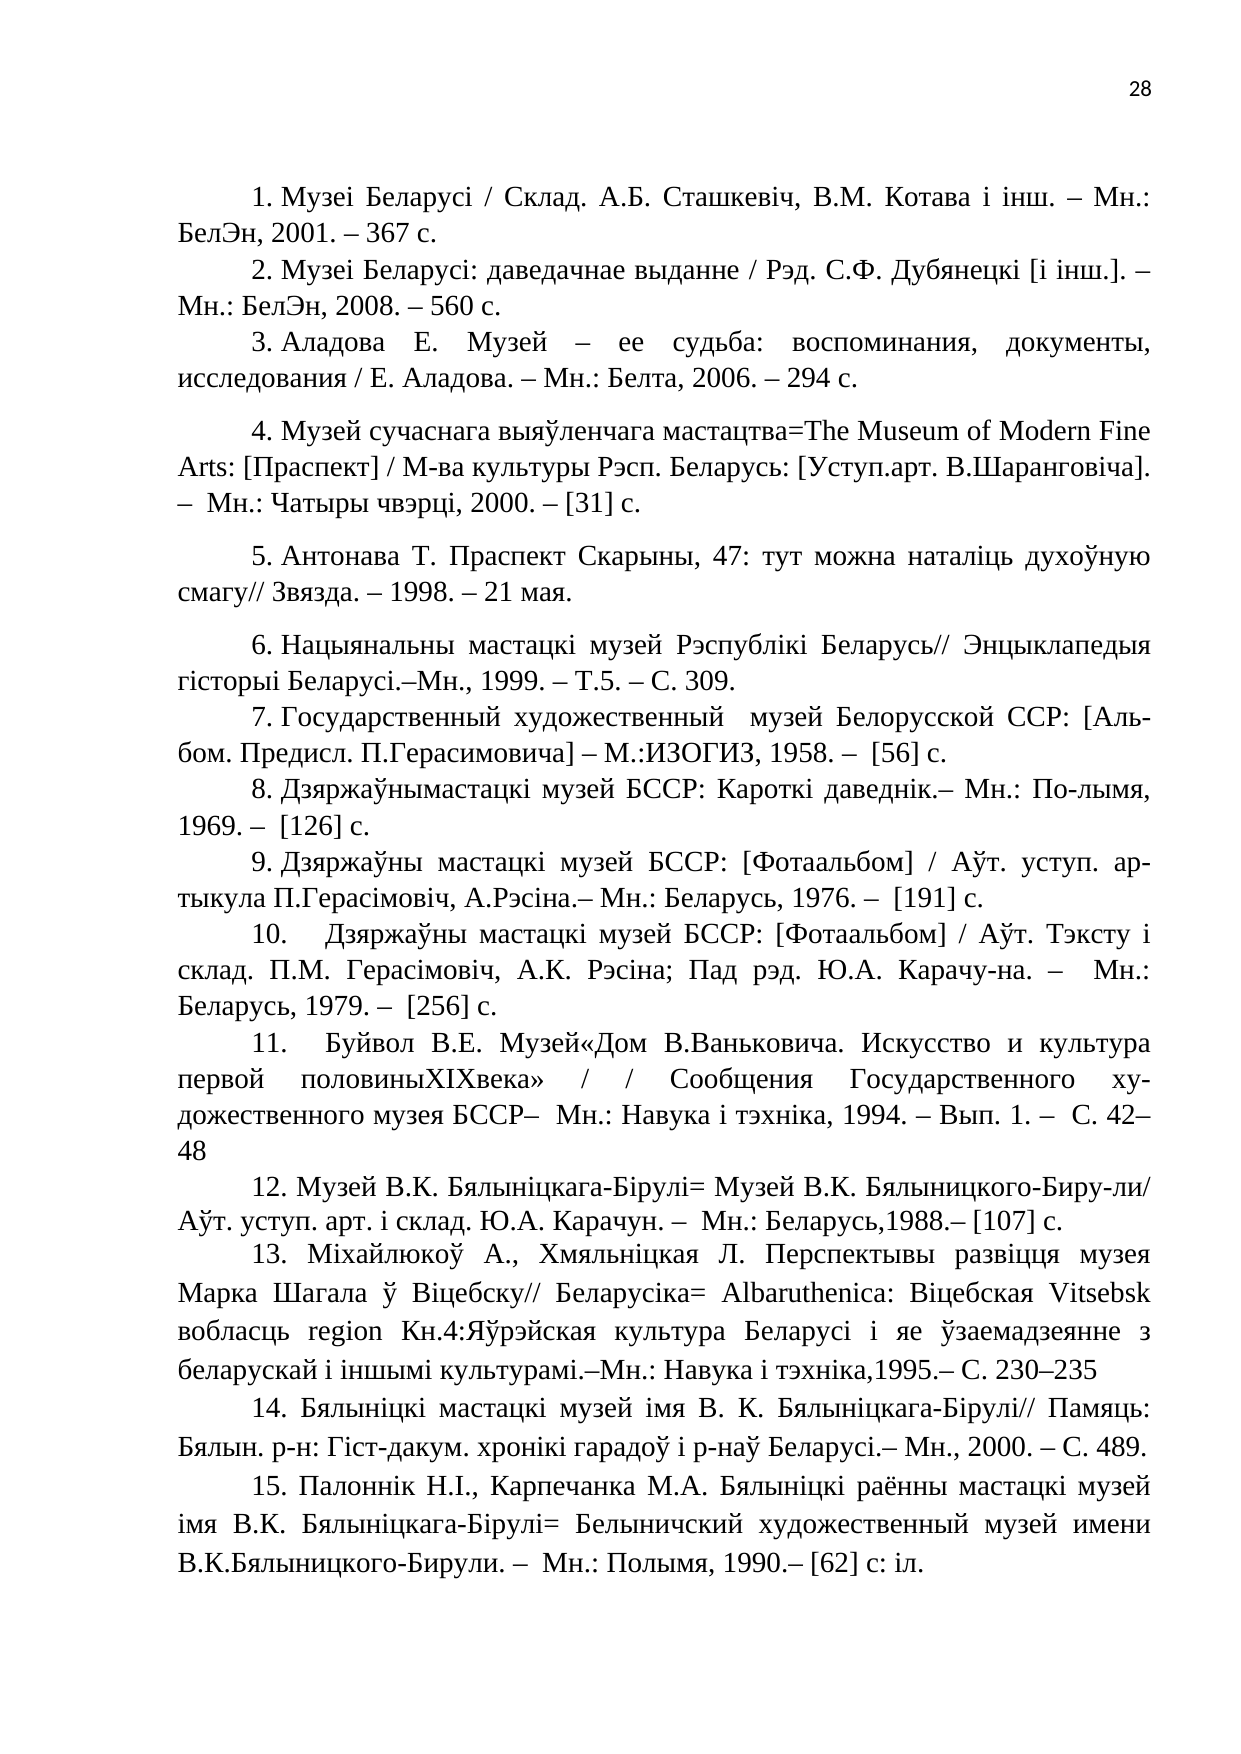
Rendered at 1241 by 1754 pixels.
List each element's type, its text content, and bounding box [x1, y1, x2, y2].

list Дзяржаўнымастацкі музей БССР: Кароткі даведнік.– Мн.: По-лымя, 1969. – [126] с. [177, 772, 1152, 841]
list Аладова Е. Музей – ее судьба: воспоминания, документы, исследования / Е. Аладова. – Мн.: Белта, 2006. – 294 с. [177, 324, 1152, 394]
list Буйвол В.Е. Музей«Дом В.Ваньковича. Искусство и культура первой половиныXIXвека» / / Сообщения Государственного ху-дожественного музея БССР– Мн.: Навука і тэхніка, 1994. – Вып. 1. – С. 42–48 [177, 1025, 1152, 1167]
list Музей сучаснага выяўленчага мастацтва=Тhе Museum of Modern Fine Arts: [Праспект] / М-ва культуры Рэсп. Беларусь: [Уступ.арт. В.Шаранговіча]. – Мн.: Чатыры чвэрці, 2000. – [31] с. [177, 413, 1152, 519]
list Музеі Беларусі: даведачнае выданне / Рэд. С.Ф. Дубянецкі [і інш.]. – Мн.: БелЭн, 2008. – 560 с. [177, 252, 1152, 321]
text 14. Бялыніцкі мастацкі музей імя В. К. Бялыніцкага-Бірулі// Памяць: Бялын. р-н: Гіст-дакум. хронікі гарадоў і р-наў Беларусі.– Мн., 2000. – С. 489. [177, 1391, 1152, 1463]
list Дзяржаўны мастацкі музей БССР: [Фотаальбом] / Аўт. Тэксту і склад. П.М. Герасімовіч, А.К. Рэсіна; Пад рэд. Ю.А. Карачу-на. – Мн.: Беларусь, 1979. – [256] с. [177, 916, 1152, 1022]
text 13. Міхайлюкоў А., Хмяльніцкая Л. Перспектывы развіцця музея Марка Шагала ў Віцебску// Беларусіка= Albaruthenica: Віцебская Vitsebsk вобласць region Кн.4:Яўрэйская культура Беларусі і яе ўзаемадзеянне з беларускай і іншымі культурамі.–Мн.: Навука і тэхніка,1995.– С. 230–235 [177, 1236, 1152, 1386]
list Нацыянальны мастацкі музей Рэспублікі Беларусь// Энцыклапедыя гісторыі Беларусі.–Мн., 1999. – Т.5. – С. 309. [177, 627, 1152, 697]
list Музеі Беларусі / Склад. А.Б. Сташкевіч, В.М. Котава і інш. – Мн.: БелЭн, 2001. – 367 с. [177, 179, 1152, 249]
list Государственный художественный музей Белорусской ССР: [Аль-бом. Предисл. П.Герасимовича] – М.:ИЗОГИЗ, 1958. – [56] с. [177, 699, 1152, 769]
list Дзяржаўны мастацкі музей БССР: [Фотаальбом] / Аўт. уступ. ар-тыкула П.Герасімовіч, А.Рэсіна.– Мн.: Беларусь, 1976. – [191] с. [177, 844, 1152, 914]
list Антонава Т. Праспект Скарыны, 47: тут можна наталіць духоўную смагу// Звязда. – 1998. – 21 мая. [177, 538, 1152, 608]
text 15. Палоннік Н.І., Карпечанка М.А. Бялыніцкі раённы мастацкі музей імя В.К. Бялыніцкага-Бірулі= Белыничский художественный музей имени В.К.Бялыницкого-Бирули. – Мн.: Полымя, 1990.– [62] с: іл. [177, 1468, 1152, 1578]
text 12. Музей В.К. Бялыніцкага-Бірулі= Музей В.К. Бялыницкого-Биру-ли/ Аўт. уступ. арт. і склад. Ю.А. Карачун. – Мн.: Беларусь,1988.– [107] с. [177, 1169, 1152, 1236]
